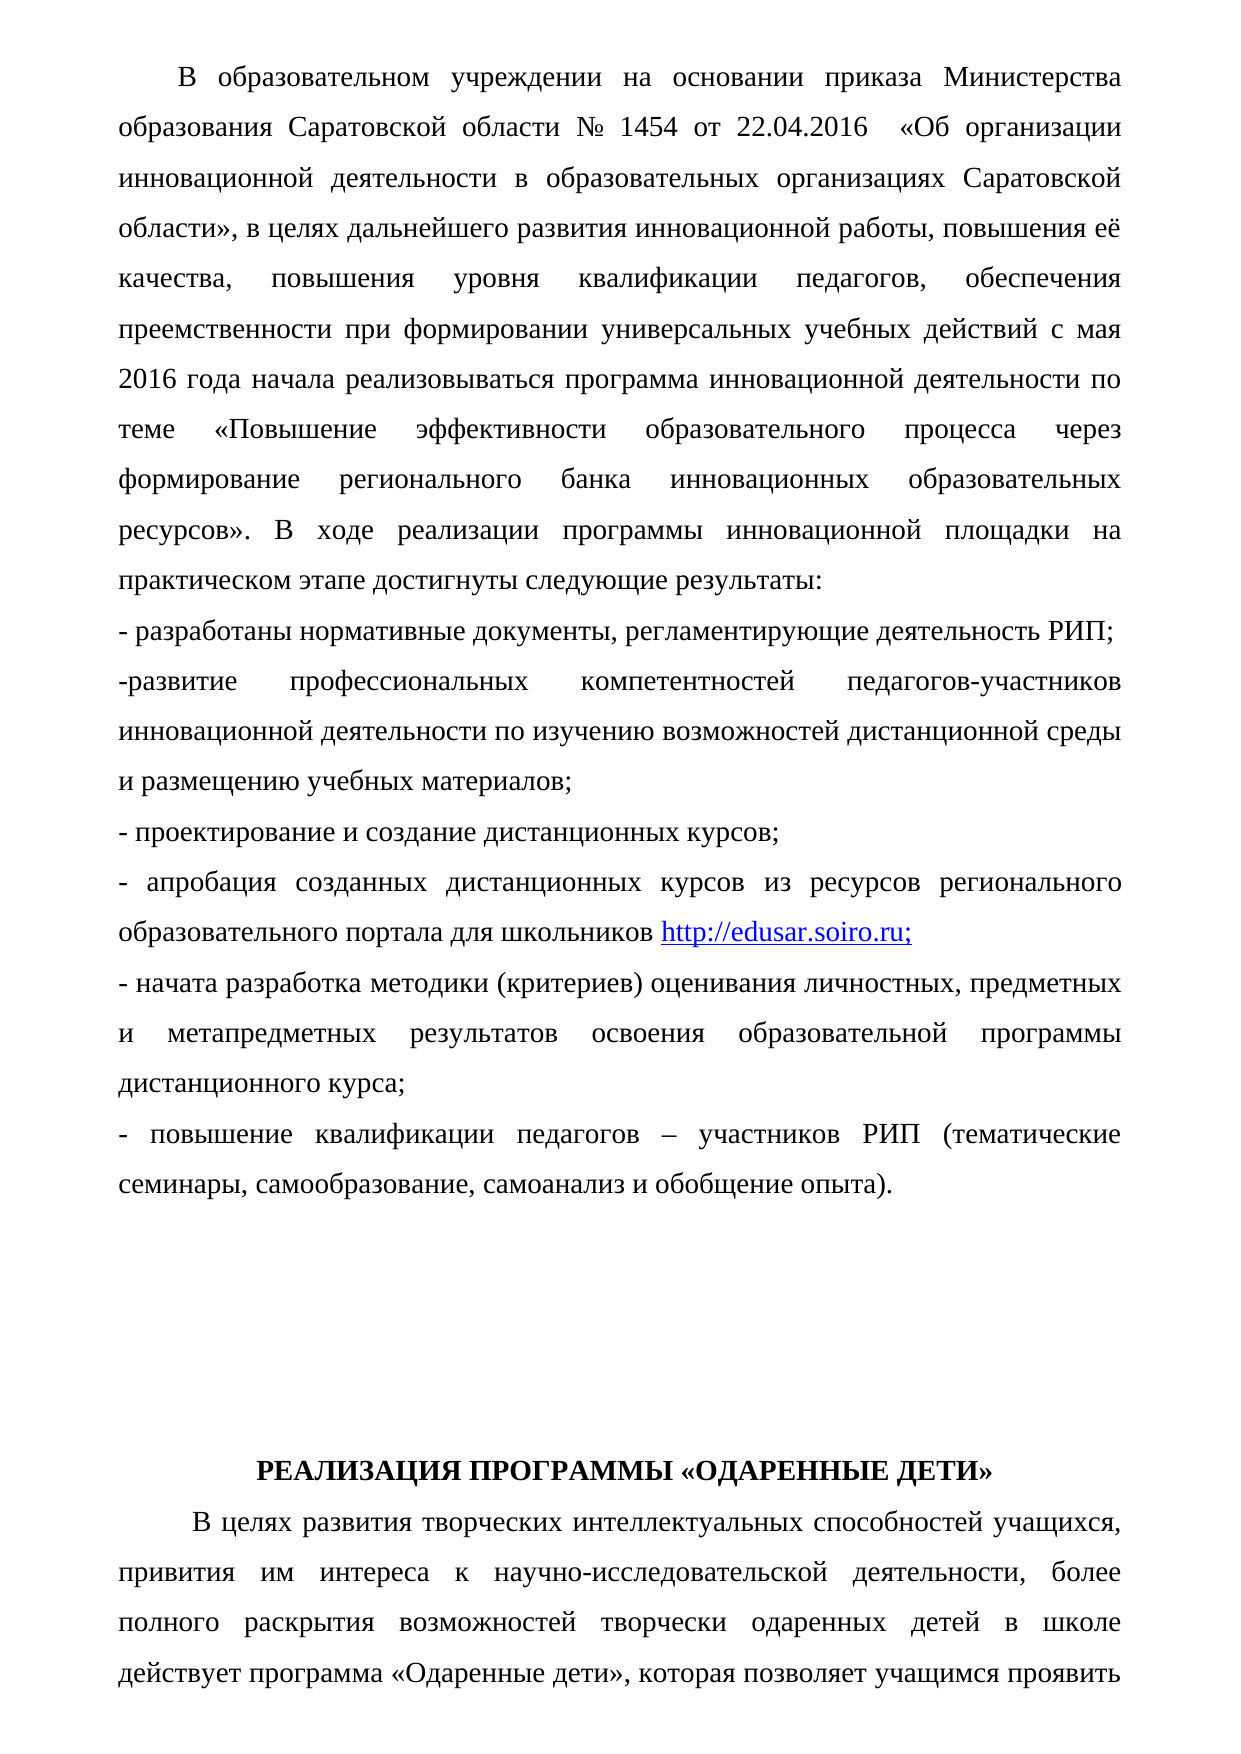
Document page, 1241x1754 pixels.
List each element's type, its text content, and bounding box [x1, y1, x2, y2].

text РЕАЛИЗАЦИЯ ПРОГРАММЫ «ОДАРЕННЫЕ ДЕТИ» [74, 1453, 1122, 1487]
list - проектирование и создание дистанционных курсов; [118, 814, 1122, 847]
list - повышение квалификации педагогов – участников РИП (тематические семинары, самообразование, самоанализ и обобщение опыта). [118, 1116, 1122, 1199]
list - апробация созданных дистанционных курсов из ресурсов регионального образовательного портала для школьников http://edusar.soiro.ru; [118, 864, 1122, 948]
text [118, 1504, 1122, 1688]
list - начата разработка методики (критериев) оценивания личностных, предметных и метапредметных результатов освоения образовательной программы дистанционного курса; [118, 965, 1122, 1099]
list В образовательном учреждении на основании приказа Министерства образования Саратовской области № 1454 от 22.04.2016 «Об организации инновационной деятельности в образовательных организациях Саратовской области», в целях дальнейшего развития инновационной работы, повышения её качества, повышения уровня квалификации педагогов, обеспечения преемственности при формировании универсальных учебных действий с мая 2016 года начала реализовываться программа инновационной деятельности по теме «Повышение эффективности образовательного процесса через формирование регионального банка инновационных образовательных ресурсов». В ходе реализации программы инновационной площадки на практическом этапе достигнуты следующие результаты: [74, 59, 1122, 596]
text -развитие профессиональных компетентностей педагогов-участников инновационной деятельности по изучению возможностей дистанционной среды и размещению учебных материалов; [118, 663, 1122, 797]
text - разработаны нормативные документы, регламентирующие деятельность РИП; [118, 613, 1122, 646]
